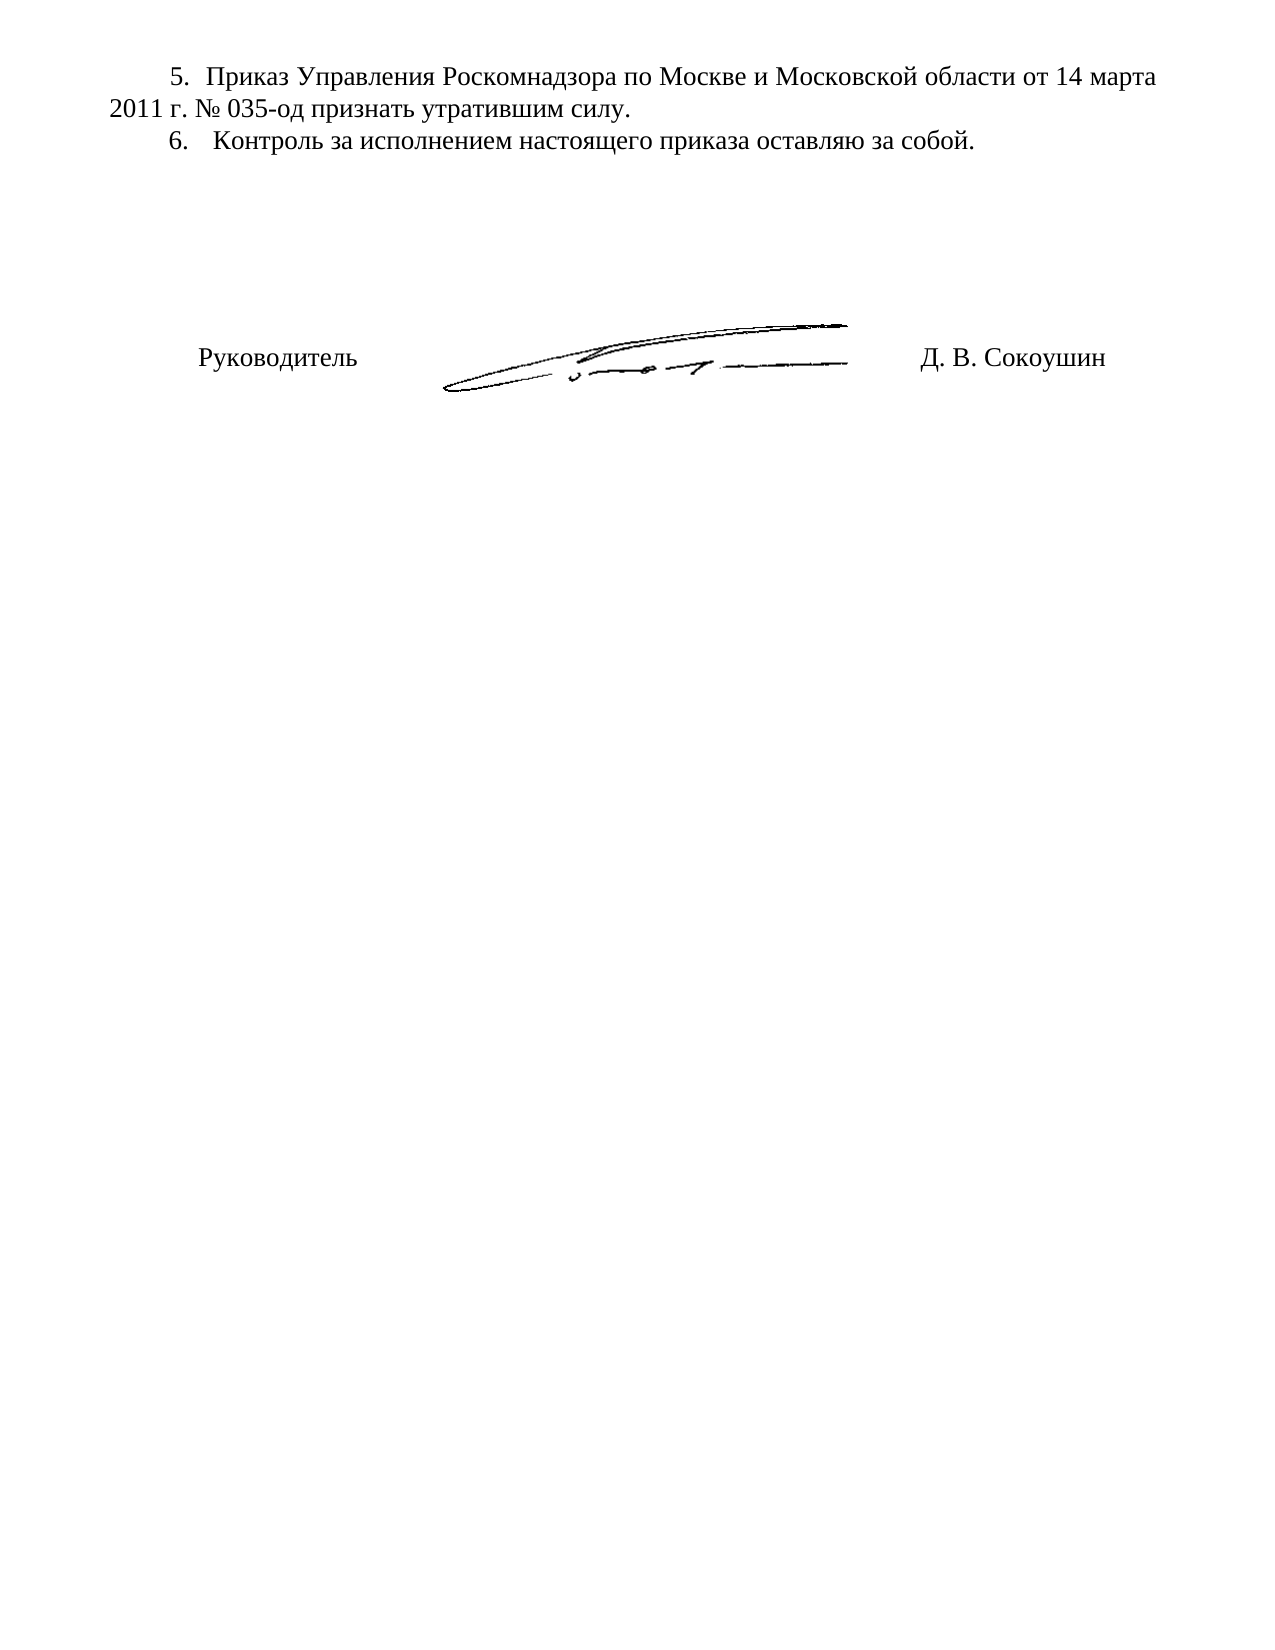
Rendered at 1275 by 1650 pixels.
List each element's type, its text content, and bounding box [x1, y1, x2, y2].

text Руководитель Д. В. Сокоушин [848, 341, 1166, 373]
text Руководитель Д. В. Сокоушин [198, 341, 442, 373]
list Приказ Управления Роскомнадзора по Москве и Московской области от 14 марта 2011 г. № 035-од признать утратившим силу. [109, 59, 1158, 124]
list Контроль за исполнением настоящего приказа оставляю за собой. [168, 124, 1177, 156]
picture [442, 324, 848, 392]
